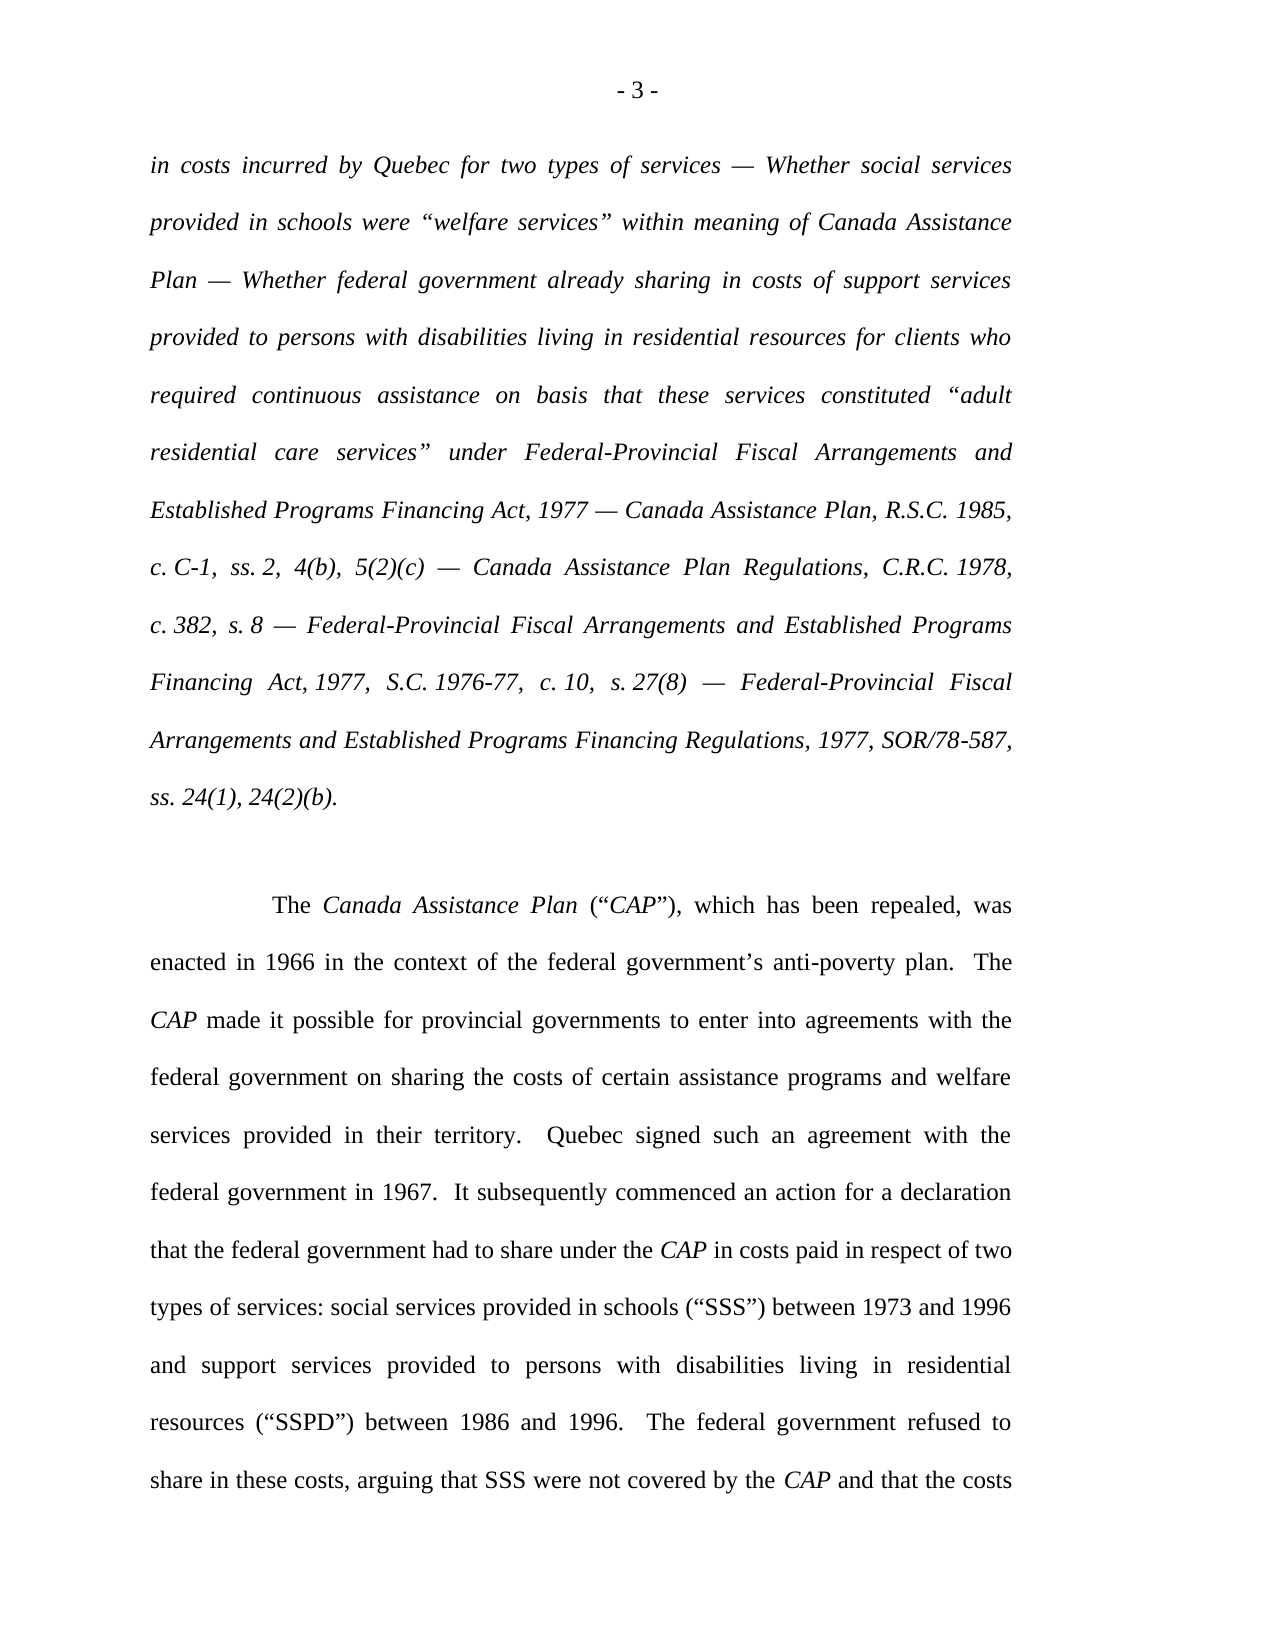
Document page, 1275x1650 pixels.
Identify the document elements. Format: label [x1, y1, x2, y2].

text [150, 150, 1012, 811]
text [150, 890, 1012, 1494]
